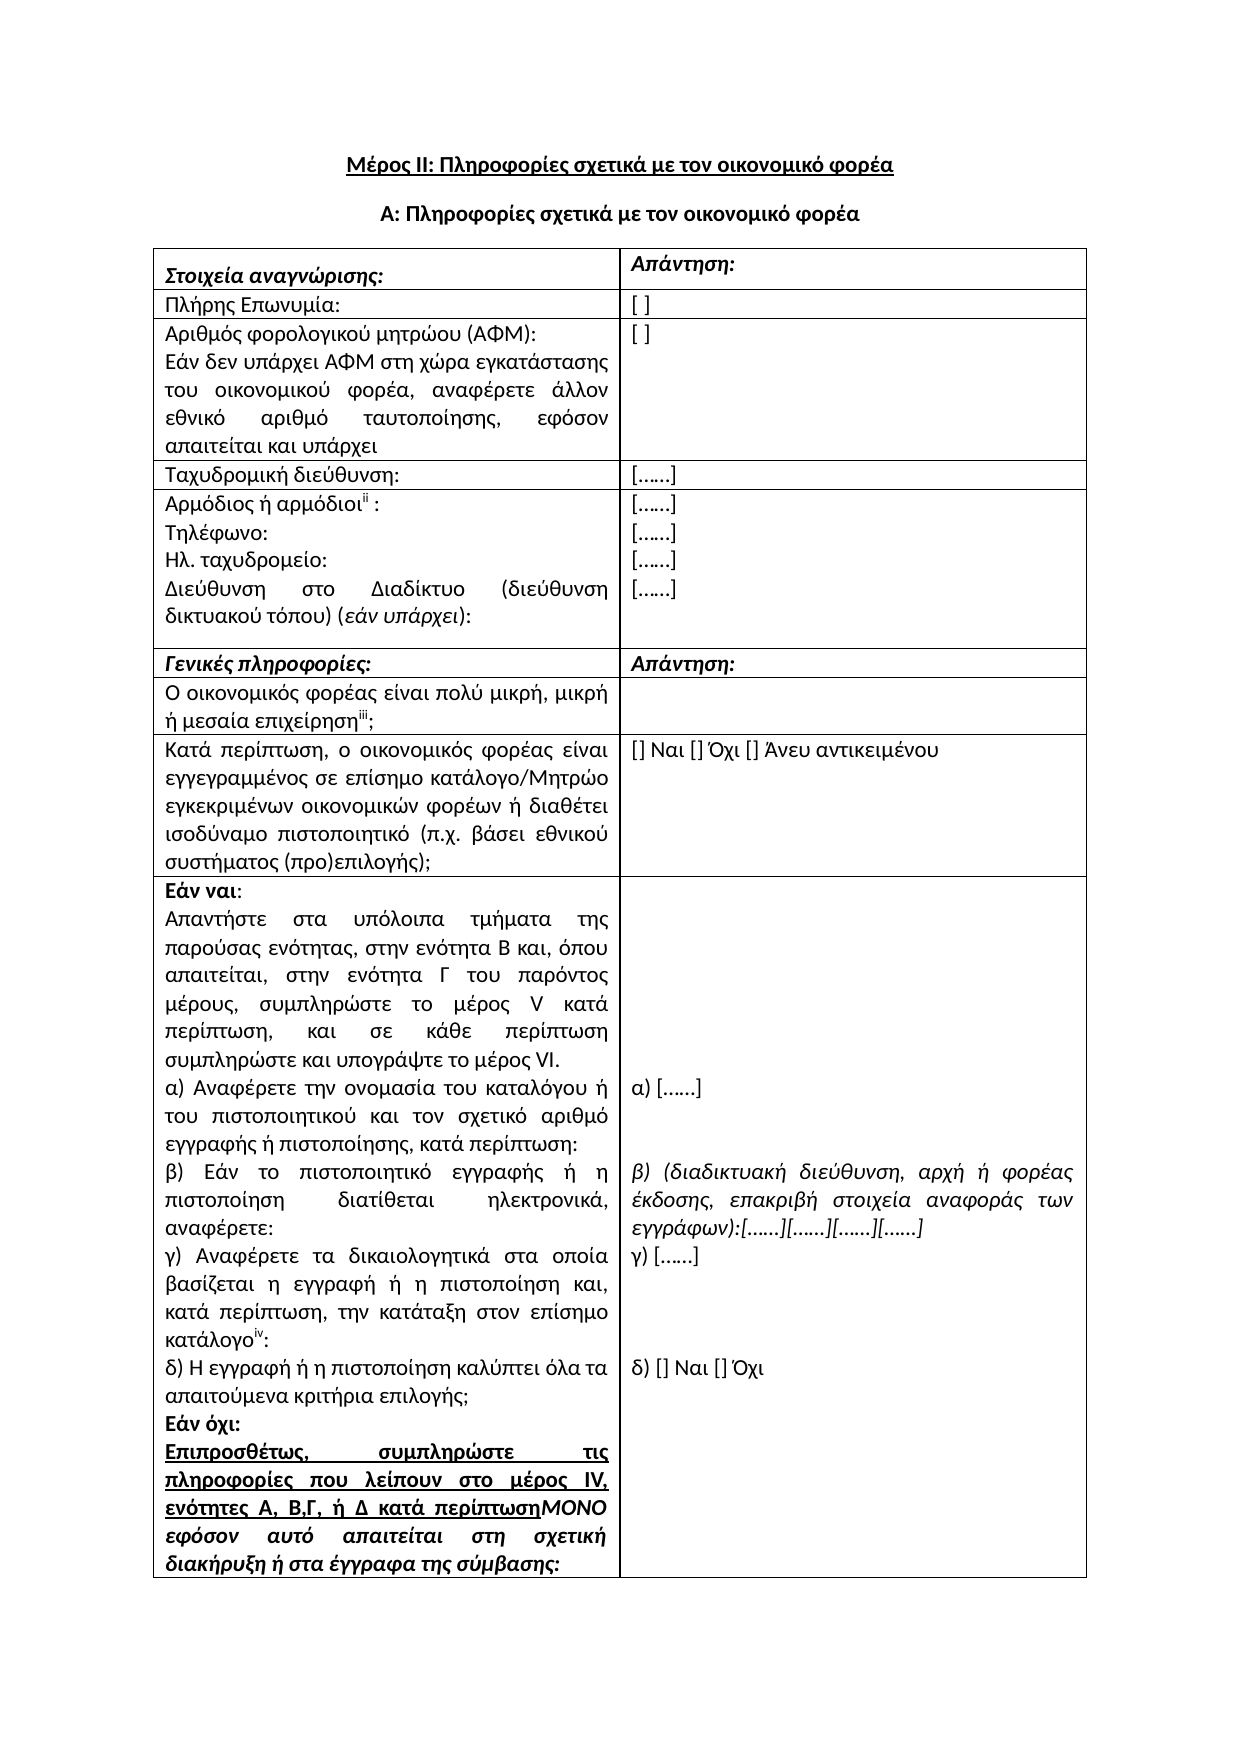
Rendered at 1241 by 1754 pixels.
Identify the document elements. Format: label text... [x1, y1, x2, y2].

table_header Απάντηση: [621, 249, 1086, 289]
table_cell Κατά περίπτωση, ο οικονομικός φορέας είναι εγγεγραμμένος σε επίσημο κατάλογο/Μητρώο εγκεκριμένων οικονομικών φορέων ή διαθέτει ισοδύναμο πιστοποιητικό (π.χ. βάσει εθνικού συστήματος (προ)επιλογής); [154, 735, 619, 876]
table_cell Ταχυδρομική διεύθυνση: [154, 461, 619, 488]
table_cell Γενικές πληροφορίες: [154, 649, 619, 677]
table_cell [621, 877, 1086, 1577]
text Μέρος II: Πληροφορίες σχετικά με τον οικονομικό φορέα [187, 150, 1053, 178]
table_cell [ ] [621, 290, 1086, 318]
table_cell Αρμόδιος ή αρμόδιοι : Τηλέφωνο: Ηλ. ταχυδρομείο: Διεύθυνση στο Διαδίκτυο (διεύθυνση δικτυακού τόπου) (εάν υπάρχει): [154, 490, 619, 648]
table_cell Πλήρης Επωνυμία: [154, 290, 619, 318]
text Α: Πληροφορίες σχετικά με τον οικονομικό φορέα [187, 199, 1053, 227]
table_cell [621, 678, 1086, 734]
table_cell Αριθμός φορολογικού μητρώου (ΑΦΜ): Εάν δεν υπάρχει ΑΦΜ στη χώρα εγκατάστασης του οικονομικού φορέα, αναφέρετε άλλον εθνικό αριθμό ταυτοποίησης, εφόσον απαιτείται και υπάρχει [154, 319, 619, 459]
table_cell [……] [……] [……] [……] [621, 490, 1086, 648]
table_cell Ο οικονομικός φορέας είναι πολύ μικρή, μικρή ή μεσαία επιχείρηση; [154, 678, 619, 734]
table_header Στοιχεία αναγνώρισης: [154, 249, 619, 289]
table_cell [……] [621, 461, 1086, 488]
table_cell [ ] [621, 319, 1086, 459]
table_cell [] Ναι [] Όχι [] Άνευ αντικειμένου [621, 735, 1086, 876]
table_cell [154, 877, 619, 1577]
table_cell Απάντηση: [621, 649, 1086, 677]
